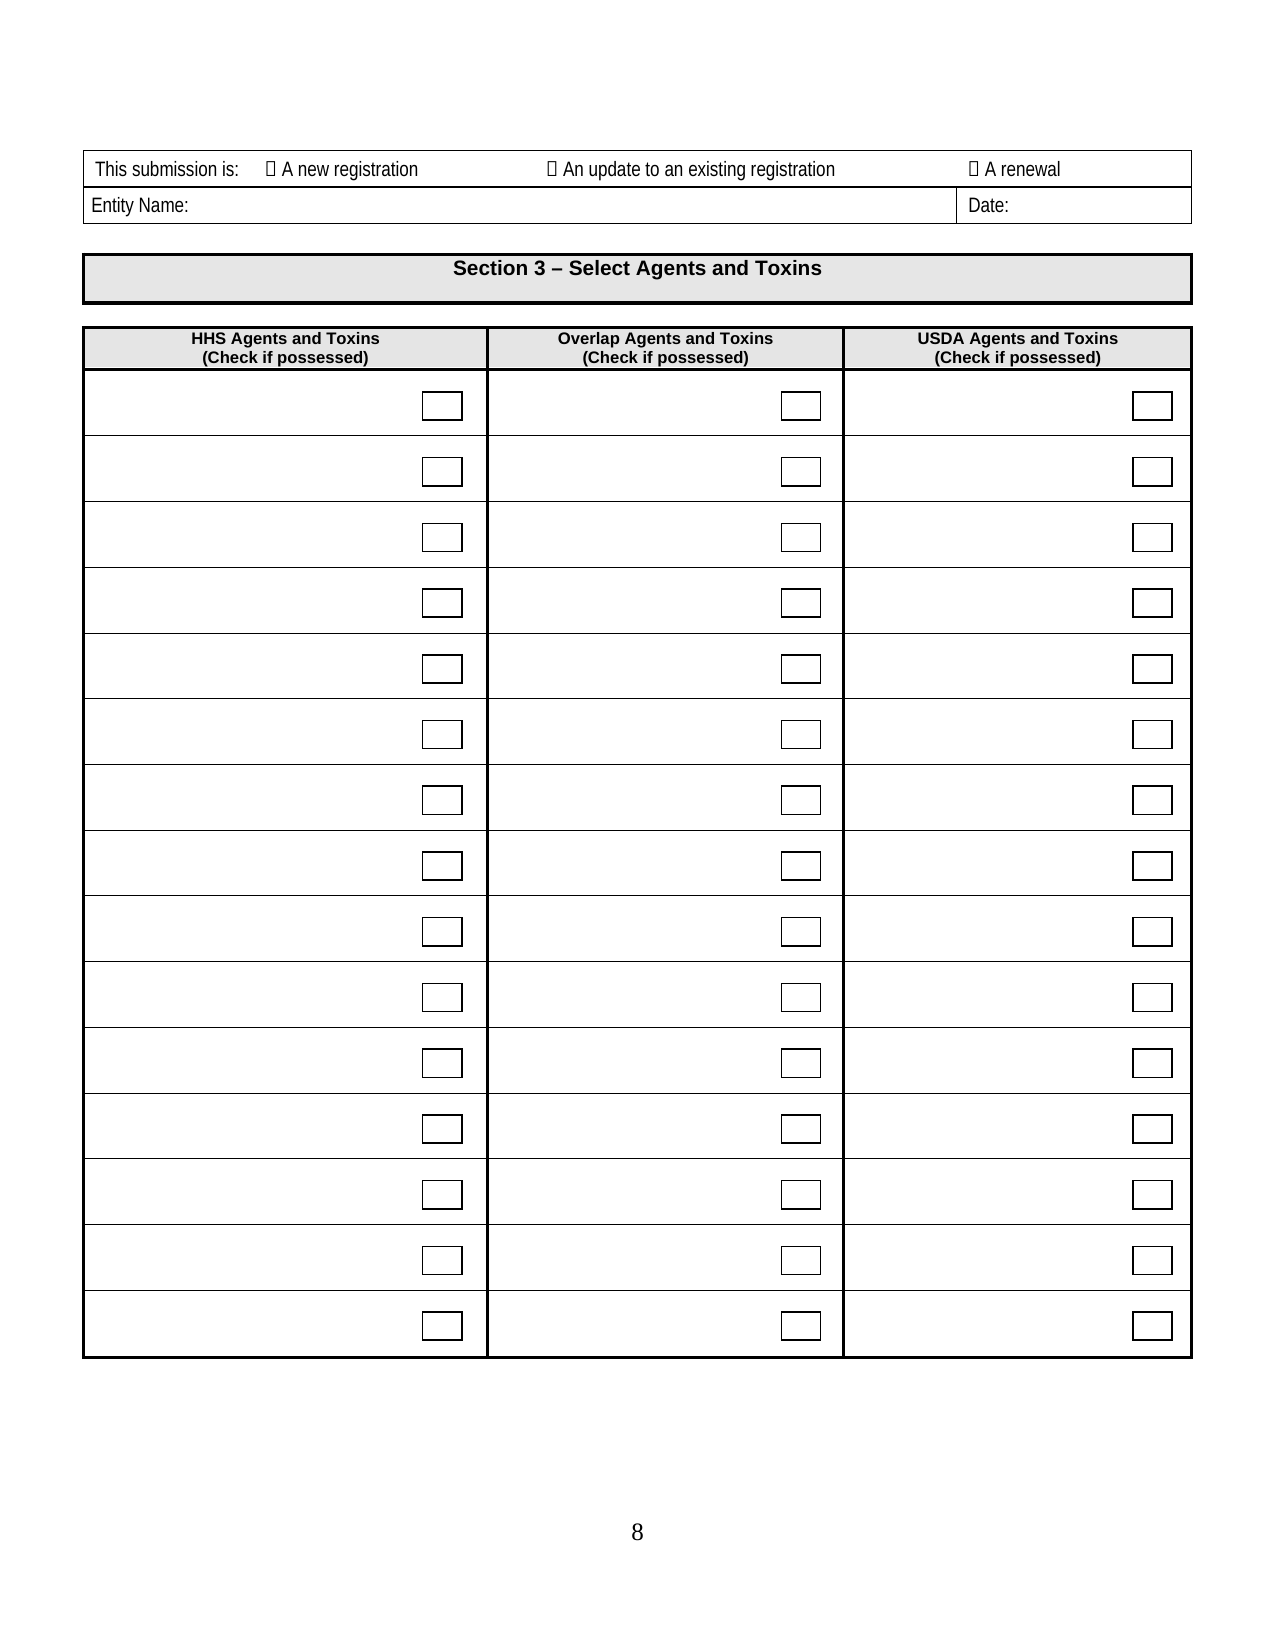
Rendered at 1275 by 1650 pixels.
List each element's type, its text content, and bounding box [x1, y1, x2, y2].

table_cell Entity Name: [84, 188, 956, 223]
table_cell [85, 765, 486, 830]
table_cell [489, 568, 842, 632]
table_cell [489, 1225, 842, 1290]
table_cell [489, 896, 842, 961]
table_header  A renewal [956, 151, 1191, 186]
table_cell Date: [957, 188, 1191, 223]
table_cell [85, 831, 486, 895]
table_header This submission is: [84, 151, 253, 186]
table_cell [489, 371, 842, 435]
table_cell [845, 1159, 1190, 1224]
table_cell [845, 371, 1190, 435]
table_cell [85, 1225, 486, 1290]
table_cell [489, 436, 842, 501]
table_cell [845, 1028, 1190, 1093]
table_cell [489, 634, 842, 698]
table_cell [489, 962, 842, 1027]
table_cell [489, 1094, 842, 1158]
table_cell [845, 568, 1190, 632]
table_cell [845, 634, 1190, 698]
table_cell [85, 371, 486, 435]
table_cell [85, 1028, 486, 1093]
table_cell [845, 1225, 1190, 1290]
table_cell [489, 1028, 842, 1093]
table_cell [489, 831, 842, 895]
table_cell [85, 634, 486, 698]
table_cell [85, 436, 486, 501]
table_header Overlap Agents and Toxins (Check if possessed) [489, 329, 842, 367]
table_header HHS Agents and Toxins (Check if possessed) [85, 329, 486, 367]
table_cell [489, 699, 842, 764]
table_cell [489, 1159, 842, 1224]
table_header  A new registration [253, 151, 534, 186]
table_cell [85, 699, 486, 764]
table_cell [85, 896, 486, 961]
table_cell [489, 502, 842, 567]
table_cell [845, 962, 1190, 1027]
table_cell [845, 896, 1190, 961]
table_cell [845, 436, 1190, 501]
table_header USDA Agents and Toxins (Check if possessed) [845, 329, 1190, 367]
table_cell [845, 831, 1190, 895]
table_cell [85, 1291, 486, 1356]
table_cell [85, 568, 486, 632]
table_cell [845, 1094, 1190, 1158]
table_cell [845, 699, 1190, 764]
table_cell [489, 1291, 842, 1356]
table_cell [85, 962, 486, 1027]
table_cell [85, 502, 486, 567]
table_header Section 3 – Select Agents and Toxins [85, 256, 1190, 301]
table_cell [845, 502, 1190, 567]
table_cell [845, 765, 1190, 830]
table_cell [489, 765, 842, 830]
table_cell [845, 1291, 1190, 1356]
table_header  An update to an existing registration [534, 151, 956, 186]
table_cell [85, 1094, 486, 1158]
table_cell [85, 1159, 486, 1224]
